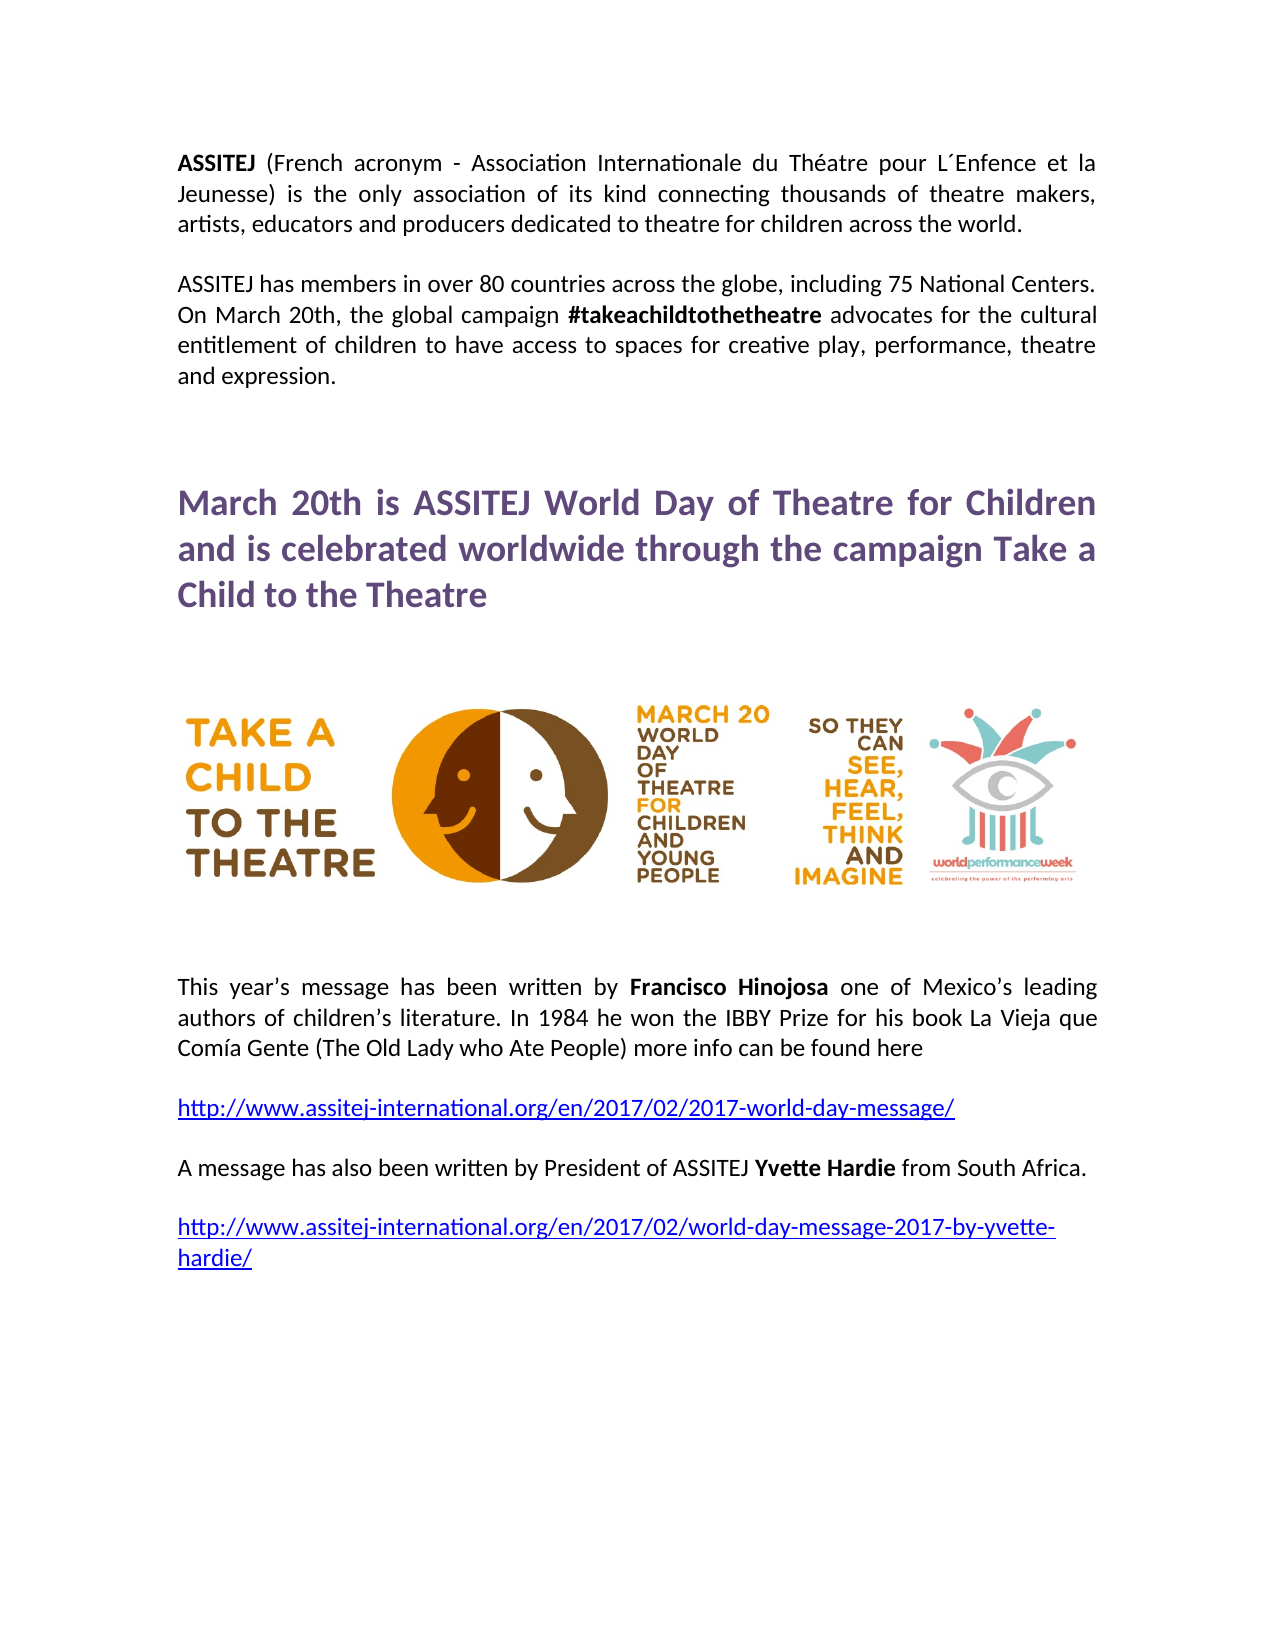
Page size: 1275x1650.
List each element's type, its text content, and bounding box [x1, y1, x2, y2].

text http://www.assitej-international.org/en/2017/02/world-day-message-2017-by-yvette-hardie/ [177, 1211, 1098, 1272]
text A message has also been written by President of ASSITEJ Yvette Hardie from South Africa. [177, 1152, 1098, 1182]
text This year’s message has been written by Francisco Hinojosa one of Mexico’s leading authors of children’s literature. In 1984 he won the IBBY Prize for his book La Vieja que Comía Gente (The Old Lady who Ate People) more info can be found here [177, 971, 1098, 1063]
text http://www.assitej-international.org/en/2017/02/2017-world-day-message/ [177, 1092, 1098, 1123]
text ASSITEJ (French acronym - Association Internationale du Théatre pour L´Enfence et la Jeunesse) is the only association of its kind connecting thousands of theatre makers, artists, educators and producers dedicated to theatre for children across the world. [177, 148, 1098, 239]
subtitle March 20th is ASSITEJ World Day of Theatre for Children and is celebrated worldwide through the campaign Take a Child to the Theatre [177, 479, 1098, 617]
picture [177, 705, 1098, 885]
text ASSITEJ has members in over 80 countries across the globe, including 75 National Centers. On March 20th, the global campaign #takeachildtothetheatre advocates for the cultural entitlement of children to have access to spaces for creative play, performance, theatre and expression. [177, 268, 1098, 390]
